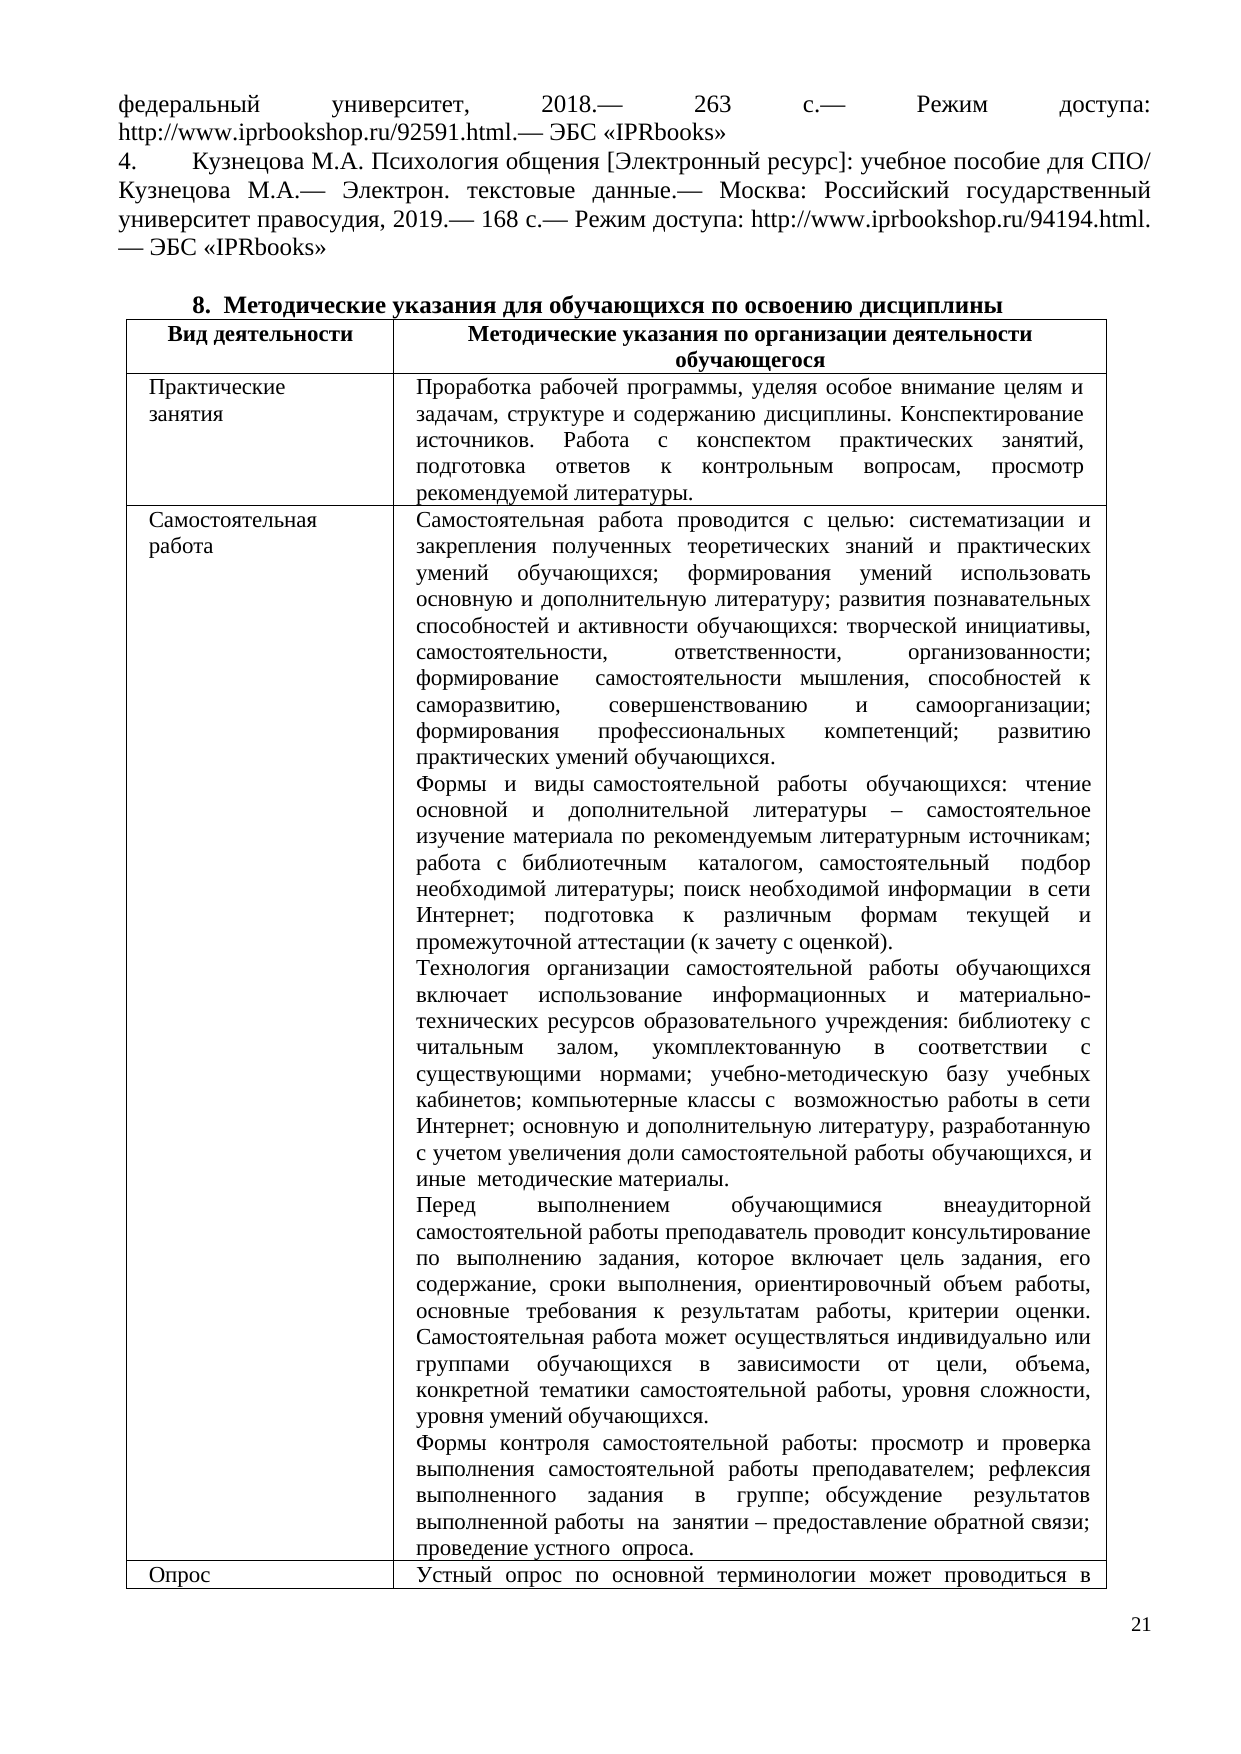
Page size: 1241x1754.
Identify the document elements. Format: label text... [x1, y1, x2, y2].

table_cell Проработка рабочей программы, уделяя особое внимание целям и задачам, структуре и содержанию дисциплины. Конспектирование источников. Работа с конспектом практических занятий, подготовка ответов к контрольным вопросам, просмотр рекомендуемой литературы. [394, 374, 1106, 505]
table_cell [394, 1561, 1106, 1588]
table_header Методические указания по организации деятельности обучающегося [394, 320, 1106, 372]
list Кузнецова М.А. Психология общения [Электронный ресурс]: учебное пособие для СПО/ Кузнецова М.А.— Электрон. текстовые данные.— Москва: Российский государственный университет правосудия, 2019.— 168 c.— Режим доступа: http://www.iprbookshop.ru/94194.html.— ЭБС «IPRbooks» [118, 146, 1152, 261]
table_cell Самостоятельная работа проводится с целью: систематизации и закрепления полученных теоретических знаний и практических умений обучающихся; формирования умений использовать основную и дополнительную литературу; развития познавательных способностей и активности обучающихся: творческой инициативы, самостоятельности, ответственности, организованности; формирование самостоятельности мышления, способностей к саморазвитию, совершенствованию и самоорганизации; формирования профессиональных компетенций; развитию практических умений обучающихся. Формы и виды самостоятельной работы обучающихся: чтение основной и дополнительной литературы – самостоятельное изучение материала по рекомендуемым литературным источникам; работа с библиотечным каталогом, самостоятельный подбор необходимой литературы; поиск необходимой информации в сети Интернет; подготовка к различным формам текущей и промежуточной аттестации (к зачету с оценкой). Технология организации самостоятельной работы обучающихся включает использование информационных и материально-технических ресурсов образовательного учреждения: библиотеку с читальным залом, укомплектованную в соответствии с существующими нормами; учебно-методическую базу учебных кабинетов; компьютерные классы с возможностью работы в сети Интернет; основную и дополнительную литературу, разработанную с учетом увеличения доли самостоятельной работы обучающихся, и иные методические материалы. Перед выполнением обучающимися внеаудиторной самостоятельной работы преподаватель проводит консультирование по выполнению задания, которое включает цель задания, его содержание, сроки выполнения, ориентировочный объем работы, основные требования к результатам работы, критерии оценки. Самостоятельная работа может осуществляться индивидуально или группами обучающихся в зависимости от цели, объема, конкретной тематики самостоятельной работы, уровня сложности, уровня умений обучающихся. Формы контроля самостоятельной работы: просмотр и проверка выполнения самостоятельной работы преподавателем; рефлексия выполненного задания в группе; обсуждение результатов выполненной работы на занятии – предоставление обратной связи; проведение устного опроса. [394, 506, 1106, 1560]
table_cell Самостоятельная работа [127, 506, 393, 1560]
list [118, 89, 1152, 146]
table_header Вид деятельности [127, 320, 393, 372]
table_cell Практические занятия [127, 374, 393, 505]
list 8. Методические указания для обучающихся по освоению дисциплины [118, 290, 1128, 319]
table_cell Опрос [127, 1561, 393, 1588]
